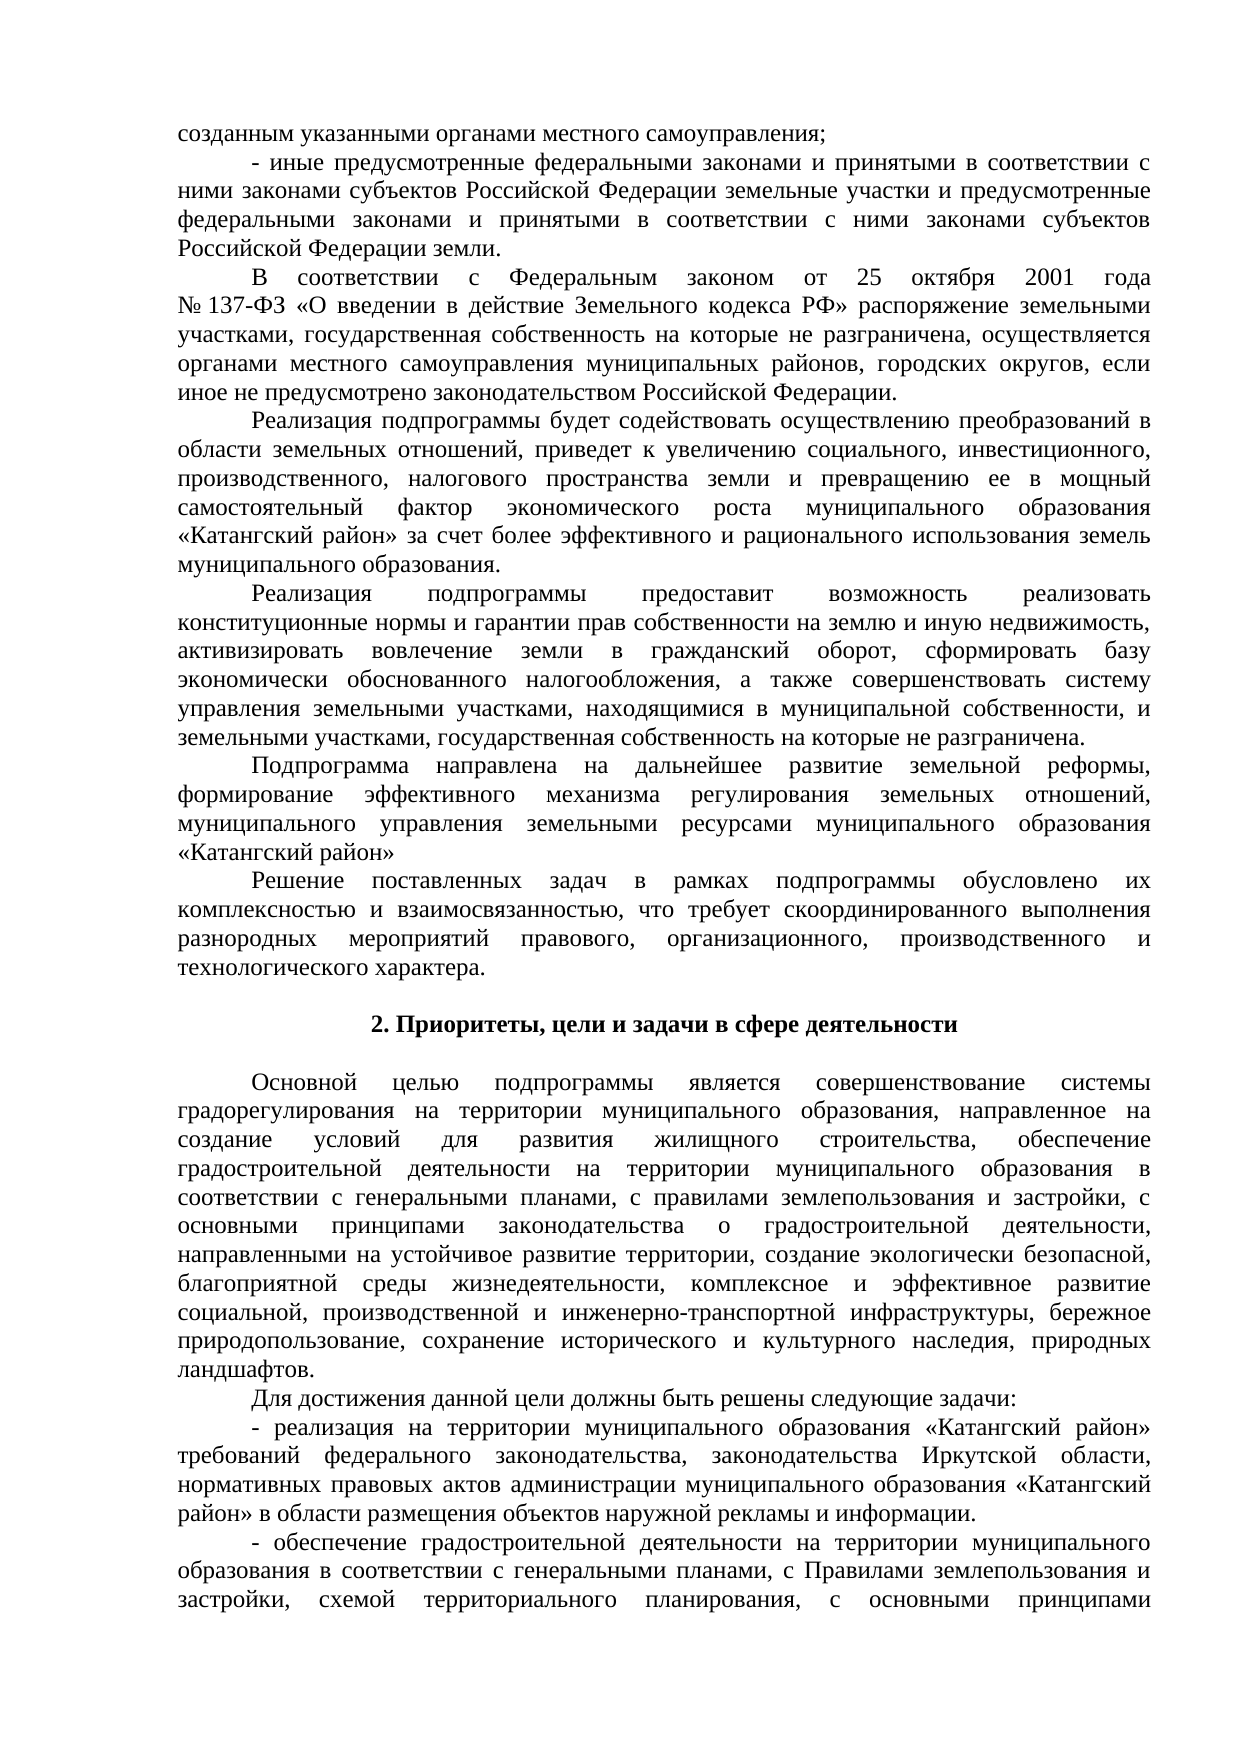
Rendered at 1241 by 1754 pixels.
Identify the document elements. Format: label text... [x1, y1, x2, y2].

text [177, 118, 1152, 147]
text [177, 1527, 1152, 1613]
text 2. Приоритеты, цели и задачи в сфере деятельности [177, 1009, 1152, 1038]
text Реализация подпрограммы будет содействовать осуществлению преобразований в области земельных отношений, приведет к увеличению социального, инвестиционного, производственного, налогового пространства земли и превращению ее в мощный самостоятельный фактор экономического роста муниципального образования «Катангский район» за счет более эффективного и рационального использования земель муниципального образования. [177, 406, 1152, 578]
text Для достижения данной цели должны быть решены следующие задачи: [177, 1383, 1152, 1412]
text В соответствии с Федеральным законом от 25 октября 2001 года № 137-ФЗ «О введении в действие Земельного кодекса РФ» распоряжение земельными участками, государственная собственность на которые не разграничена, осуществляется органами местного самоуправления муниципальных районов, городских округов, если иное не предусмотрено законодательством Российской Федерации. [177, 262, 1152, 406]
text - реализация на территории муниципального образования «Катангский район» требований федерального законодательства, законодательства Иркутской области, нормативных правовых актов администрации муниципального образования «Катангский район» в области размещения объектов наружной рекламы и информации. [177, 1412, 1152, 1527]
text Реализация подпрограммы предоставит возможность реализовать конституционные нормы и гарантии прав собственности на землю и иную недвижимость, активизировать вовлечение земли в гражданский оборот, сформировать базу экономически обоснованного налогообложения, а также совершенствовать систему управления земельными участками, находящимися в муниципальной собственности, и земельными участками, государственная собственность на которые не разграничена. [177, 578, 1152, 751]
text - иные предусмотренные федеральными законами и принятыми в соответствии с ними законами субъектов Российской Федерации земельные участки и предусмотренные федеральными законами и принятыми в соответствии с ними законами субъектов Российской Федерации земли. [177, 147, 1152, 262]
text Подпрограмма направлена на дальнейшее развитие земельной реформы, формирование эффективного механизма регулирования земельных отношений, муниципального управления земельными ресурсами муниципального образования «Катангский район» [177, 751, 1152, 866]
text Основной целью подпрограммы является совершенствование системы градорегулирования на территории муниципального образования, направленное на создание условий для развития жилищного строительства, обеспечение градостроительной деятельности на территории муниципального образования в соответствии с генеральными планами, с правилами землепользования и застройки, с основными принципами законодательства о градостроительной деятельности, направленными на устойчивое развитие территории, создание экологически безопасной, благоприятной среды жизнедеятельности, комплексное и эффективное развитие социальной, производственной и инженерно-транспортной инфраструктуры, бережное природопользование, сохранение исторического и культурного наследия, природных ландшафтов. [177, 1067, 1152, 1383]
text Решение поставленных задач в рамках подпрограммы обусловлено их комплексностью и взаимосвязанностью, что требует скоординированного выполнения разнородных мероприятий правового, организационного, производственного и технологического характера. [177, 866, 1152, 981]
